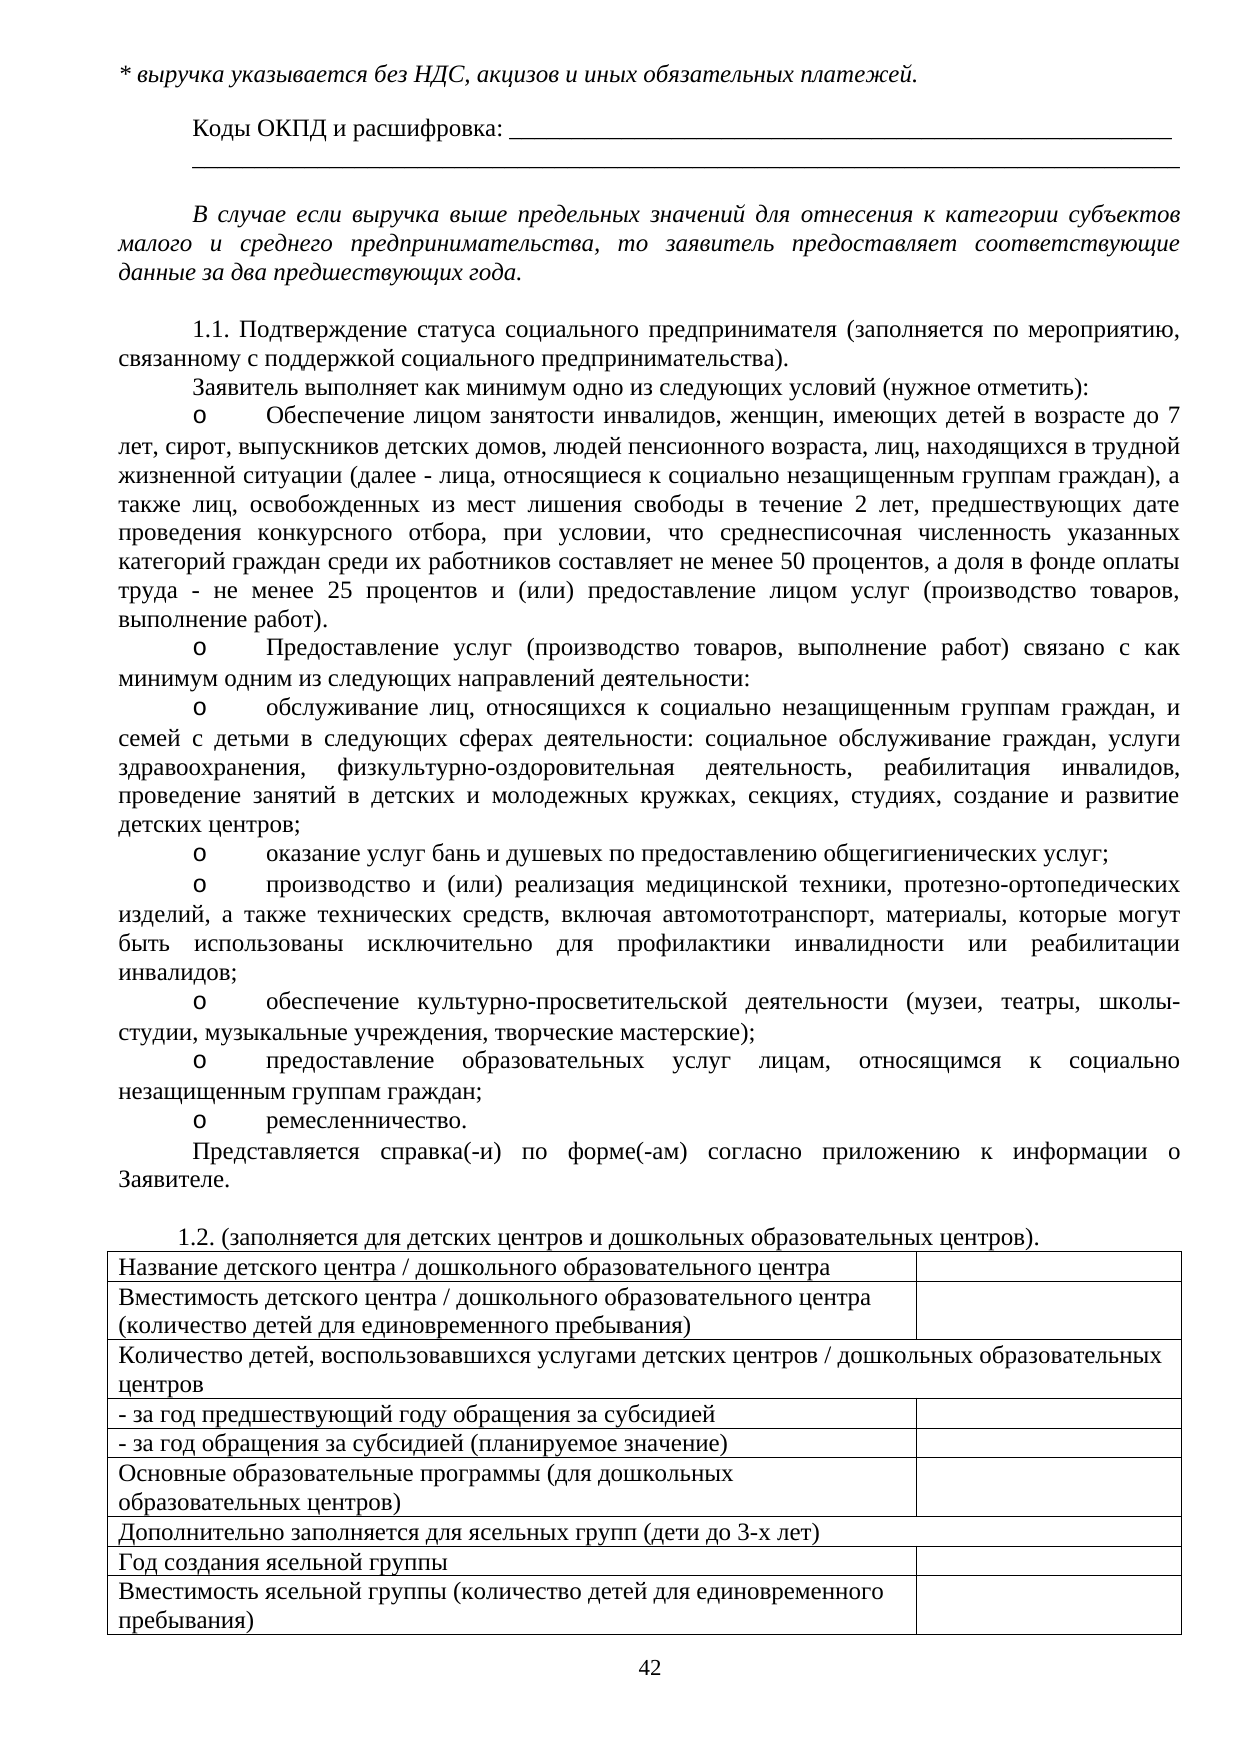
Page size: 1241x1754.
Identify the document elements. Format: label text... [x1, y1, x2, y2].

table_header Название детского центра / дошкольного образовательного центра [108, 1252, 916, 1281]
table_cell [917, 1547, 1181, 1575]
text 1.1. Подтверждение статуса социального предпринимателя (заполняется по мероприятию, связанному с поддержкой социального предпринимательства). [118, 314, 1181, 372]
text 1.2. (заполняется для детских центров и дошкольных образовательных центров). [118, 1222, 1181, 1251]
list производство и (или) реализация медицинской техники, протезно-ортопедических изделий, а также технических средств, включая автомототранспорт, материалы, которые могут быть использованы исключительно для профилактики инвалидности или реабилитации инвалидов; [118, 869, 1181, 986]
table_cell Дополнительно заполняется для ясельных групп (дети до 3-х лет) [108, 1517, 1181, 1546]
list обслуживание лиц, относящихся к социально незащищенным группам граждан, и семей с детьми в следующих сферах деятельности: социальное обслуживание граждан, услуги здравоохранения, физкультурно-оздоровительная деятельность, реабилитация инвалидов, проведение занятий в детских и молодежных кружках, секциях, студиях, создание и развитие детских центров; [118, 692, 1181, 838]
table_cell - за год предшествующий году обращения за субсидией [108, 1399, 916, 1427]
table_cell [917, 1282, 1181, 1339]
table_cell Вместимость ясельной группы (количество детей для единовременного пребывания) [108, 1576, 916, 1634]
list предоставление образовательных услуг лицам, относящимся к социально незащищенным группам граждан; [118, 1045, 1181, 1105]
table_cell Год создания ясельной группы [108, 1547, 916, 1575]
table_cell [917, 1576, 1181, 1634]
list оказание услуг бань и душевых по предоставлению общегигиенических услуг; [118, 838, 1181, 869]
table_cell [917, 1399, 1181, 1427]
list ремесленничество. [118, 1105, 1181, 1136]
table_cell Вместимость детского центра / дошкольного образовательного центра (количество детей для единовременного пребывания) [108, 1282, 916, 1339]
list Предоставление услуг (производство товаров, выполнение работ) связано с как минимум одним из следующих направлений деятельности: [118, 632, 1181, 692]
table_cell [917, 1429, 1181, 1457]
text _______________________________________________________________________________ [118, 142, 1181, 170]
table_cell Количество детей, воспользовавшихся услугами детских центров / дошкольных образовательных центров [108, 1340, 1181, 1398]
table_cell [917, 1458, 1181, 1516]
table_header [917, 1252, 1181, 1281]
list обеспечение культурно-просветительской деятельности (музеи, театры, школы-студии, музыкальные учреждения, творческие мастерские); [118, 986, 1181, 1045]
table_cell Основные образовательные программы (для дошкольных образовательных центров) [108, 1458, 916, 1516]
text Заявитель выполняет как минимум одно из следующих условий (нужное отметить): [118, 372, 1181, 400]
text Представляется справка(-и) по форме(-ам) согласно приложению к информации о Заявителе. [118, 1136, 1181, 1193]
table_cell - за год обращения за субсидией (планируемое значение) [108, 1429, 916, 1457]
list Обеспечение лицом занятости инвалидов, женщин, имеющих детей в возрасте до 7 лет, сирот, выпускников детских домов, людей пенсионного возраста, лиц, находящихся в трудной жизненной ситуации (далее - лица, относящиеся к социально незащищенным группам граждан), а также лиц, освобожденных из мест лишения свободы в течение 2 лет, предшествующих дате проведения конкурсного отбора, при условии, что среднесписочная численность указанных категорий граждан среди их работников составляет не менее 50 процентов, а доля в фонде оплаты труда - не менее 25 процентов и (или) предоставление лицом услуг (производство товаров, выполнение работ). [118, 400, 1181, 632]
text В случае если выручка выше предельных значений для отнесения к категории субъектов малого и среднего предпринимательства, то заявитель предоставляет соответствующие данные за два предшествующих года. [118, 199, 1181, 285]
text * выручка указывается без НДС, акцизов и иных обязательных платежей. [118, 59, 1181, 88]
text Коды ОКПД и расшифровка: _____________________________________________________ [118, 113, 1181, 142]
